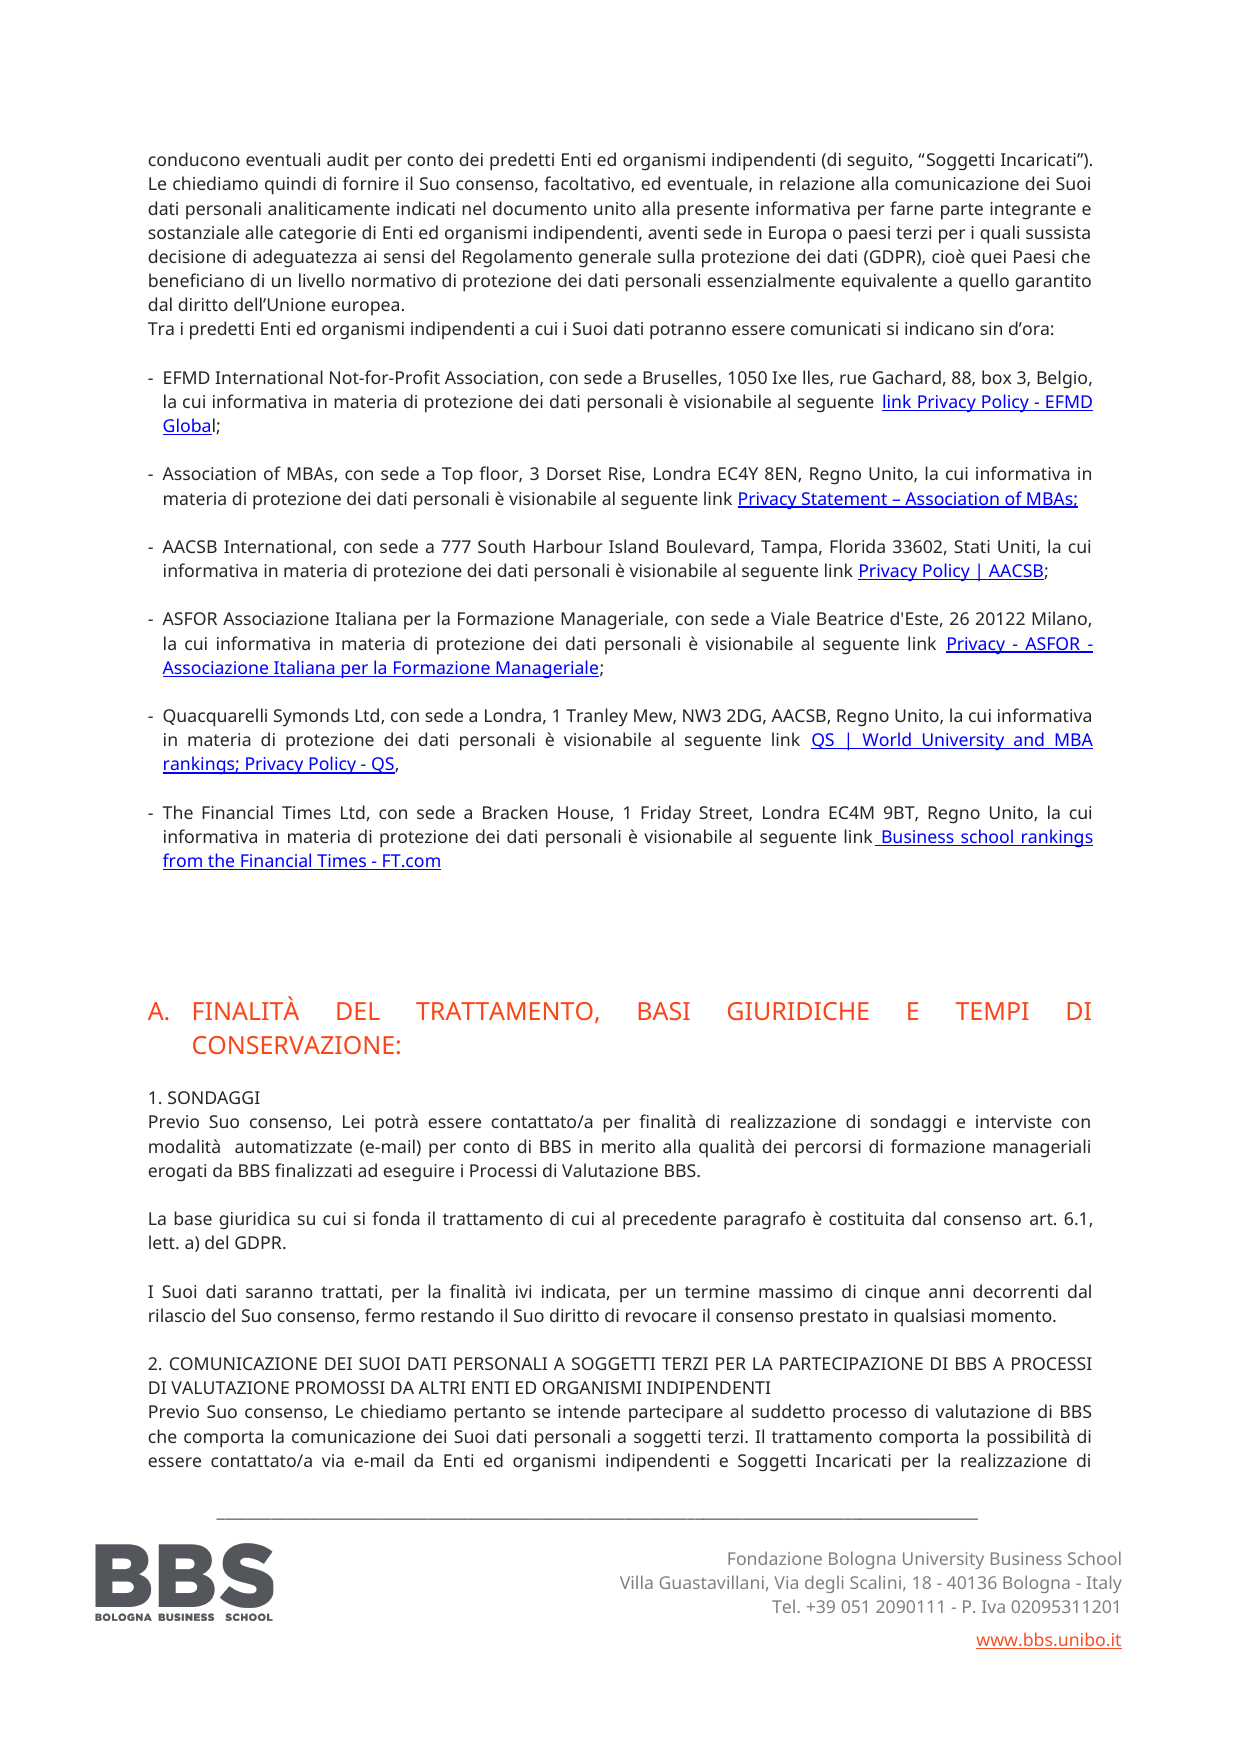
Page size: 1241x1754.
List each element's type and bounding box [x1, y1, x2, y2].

picture [95, 1543, 274, 1621]
